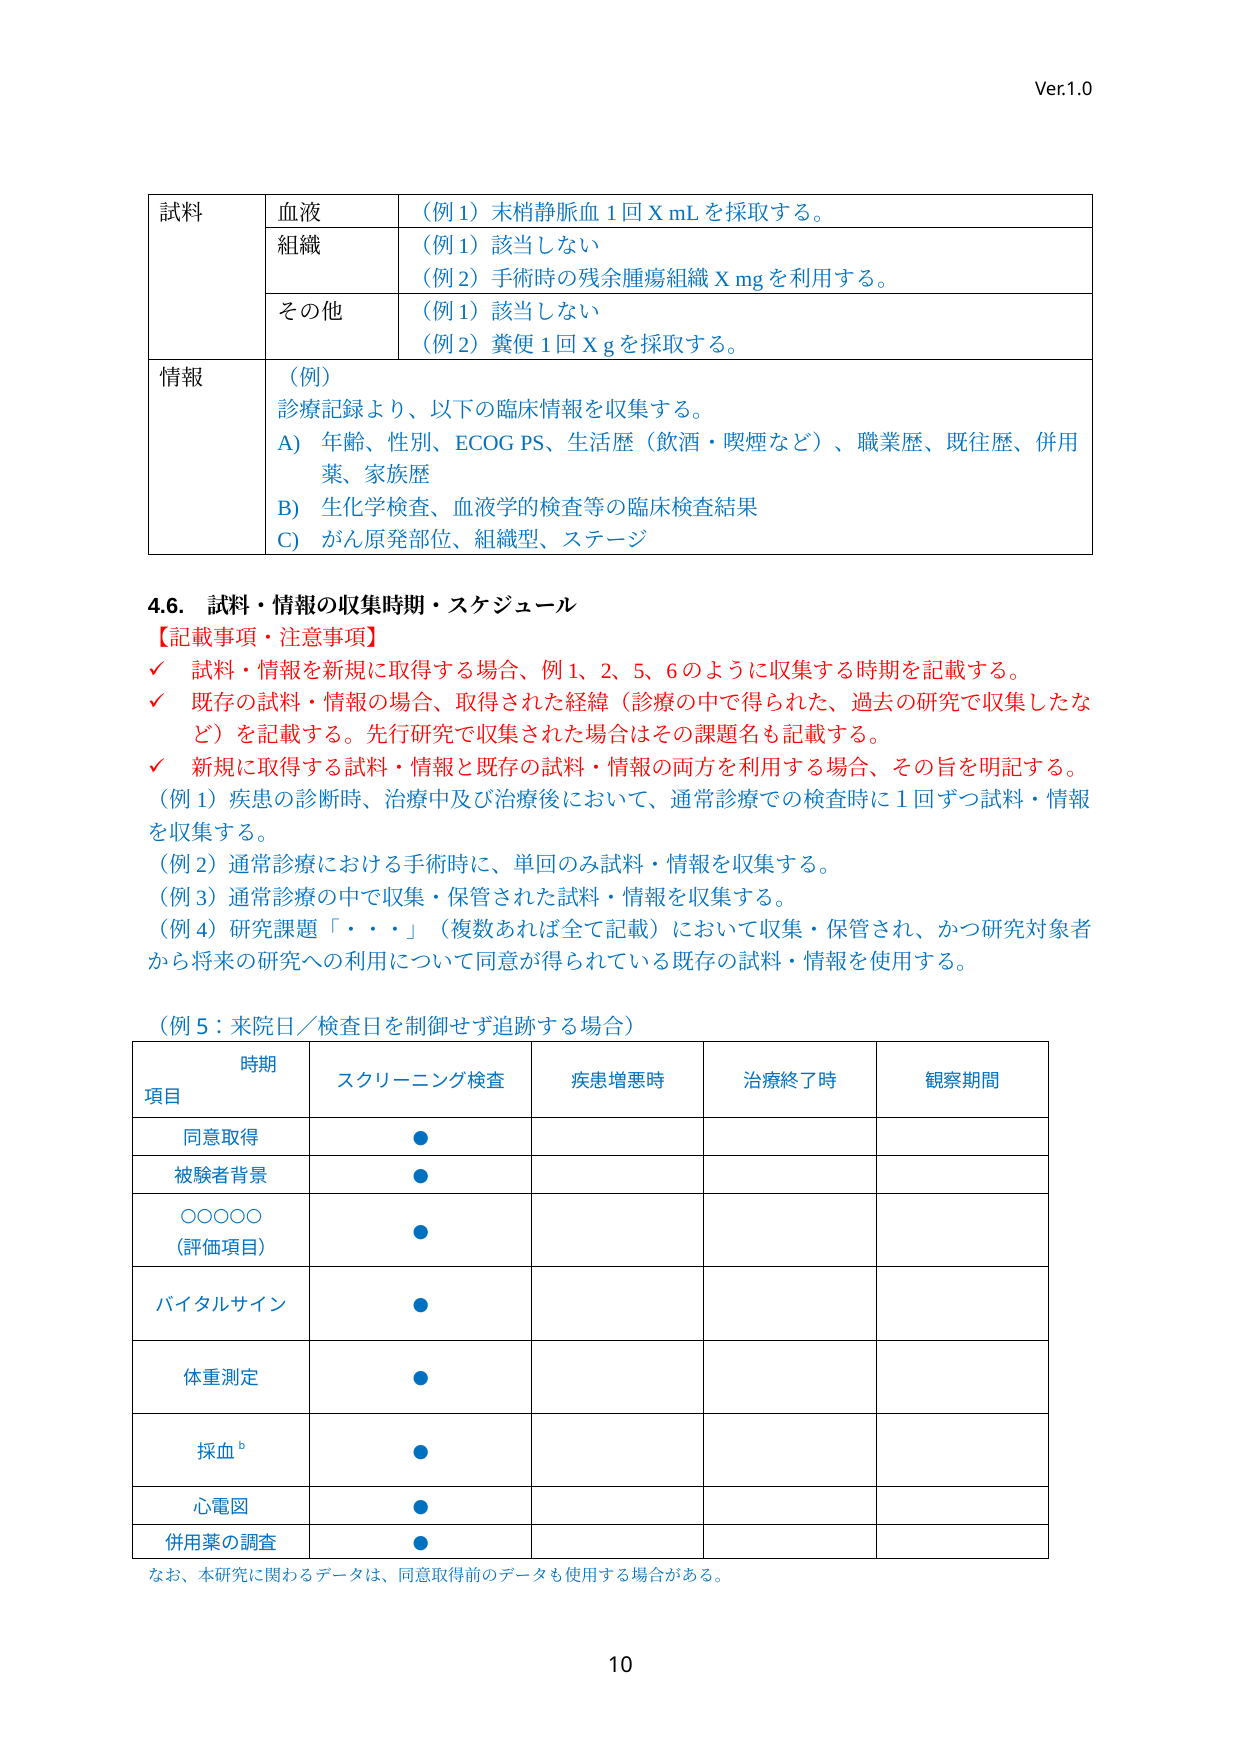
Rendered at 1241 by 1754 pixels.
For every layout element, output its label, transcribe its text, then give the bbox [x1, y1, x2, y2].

table_cell [704, 1156, 876, 1193]
table_header （例1）末梢静脈血 1回X mLを採取する。 [399, 195, 1092, 227]
table_cell 被験者背景 [133, 1156, 309, 1193]
table_cell ● [310, 1341, 531, 1413]
table_cell [704, 1414, 876, 1486]
table_cell ● [310, 1156, 531, 1193]
table_header 観察期間 [877, 1042, 1048, 1117]
table_header 治療終了時 [704, 1042, 876, 1117]
table_cell 採血b [133, 1414, 309, 1486]
table_cell 体重測定 [133, 1341, 309, 1413]
table_cell 併用薬の調査 [133, 1525, 309, 1557]
table_cell [704, 1118, 876, 1155]
table_cell （例） 診療記録より、以下の臨床情報を収集する。 年齢、性別、ECOG PS、生活歴（飲酒・喫煙など）、職業歴、既往歴、併用薬、家族歴 生化学検査、血液学的検査等の臨床検査結果 がん原発部位、組織型、ステージ [266, 360, 1092, 554]
table_cell ● [310, 1194, 531, 1266]
table_cell [532, 1267, 703, 1339]
table_cell [877, 1487, 1048, 1524]
table_header 時期 項目 [133, 1042, 309, 1117]
table_cell ● [310, 1267, 531, 1339]
table_cell ○○○○○ （評価項目） [133, 1194, 309, 1266]
table_cell 心電図 [133, 1487, 309, 1524]
table_cell ● [310, 1525, 531, 1557]
table_cell [877, 1341, 1048, 1413]
table_cell [704, 1267, 876, 1339]
table_cell [532, 1118, 703, 1155]
table_cell [704, 1487, 876, 1524]
text （例2）通常診療における手術時に、単回のみ試料・情報を収集する。 [148, 847, 1092, 879]
list 試料・情報を新規に取得する場合、例1、2、5、6のように収集する時期を記載する。 [148, 652, 1092, 685]
table_cell その他 [266, 294, 398, 359]
table_cell [532, 1156, 703, 1193]
table_cell 同意取得 [133, 1118, 309, 1155]
table_cell [877, 1414, 1048, 1486]
table_cell [704, 1194, 876, 1266]
text 【記載事項・注意事項】 [148, 620, 1092, 652]
table_header スクリーニング検査 [310, 1042, 531, 1117]
table_cell 組織 [266, 228, 398, 293]
text （例1）疾患の診断時、治療中及び治療後において、通常診療での検査時に１回ずつ試料・情報を収集する。 [148, 782, 1092, 847]
table_cell [532, 1487, 703, 1524]
text （例3）通常診療の中で収集・保管された試料・情報を収集する。 [148, 879, 1092, 912]
table_cell [532, 1525, 703, 1557]
table_cell [877, 1267, 1048, 1339]
table_cell （例1）該当しない （例2）糞便 1回X gを採取する。 [399, 294, 1092, 359]
text （例4）研究課題「・・・」（複数あれば全て記載）において収集・保管され、かつ研究対象者から将来の研究への利用について同意が得られている既存の試料・情報を使用する。 [148, 912, 1092, 976]
table_cell バイタルサイン [133, 1267, 309, 1339]
table_cell ● [310, 1487, 531, 1524]
table_header 疾患増悪時 [532, 1042, 703, 1117]
text （例5：来院日／検査日を制御せず追跡する場合） [148, 1009, 1092, 1041]
table_cell [877, 1525, 1048, 1557]
table_cell [532, 1341, 703, 1413]
table_cell [877, 1194, 1048, 1266]
table_header 血液 [266, 195, 398, 227]
text なお、本研究に関わるデータは、同意取得前のデータも使用する場合がある。 [148, 1558, 1092, 1591]
table_header 試料 [149, 195, 265, 359]
table_cell ● [310, 1414, 531, 1486]
table_cell ● [310, 1118, 531, 1155]
table_cell [704, 1341, 876, 1413]
table_cell [532, 1194, 703, 1266]
table_cell [532, 1414, 703, 1486]
list 新規に取得する試料・情報と既存の試料・情報の両方を利用する場合、その旨を明記する。 [148, 750, 1092, 782]
subtitle 試料・情報の収集時期・スケジュール [148, 588, 1092, 620]
table_cell （例1）該当しない （例2）手術時の残余腫瘍組織X mgを利用する。 [399, 228, 1092, 293]
table_cell [704, 1525, 876, 1557]
table_cell [877, 1118, 1048, 1155]
table_cell [877, 1156, 1048, 1193]
table_cell 情報 [149, 360, 265, 554]
list 既存の試料・情報の場合、取得された経緯（診療の中で得られた、過去の研究で収集したなど）を記載する。先行研究で収集された場合はその課題名も記載する。 [148, 685, 1092, 750]
